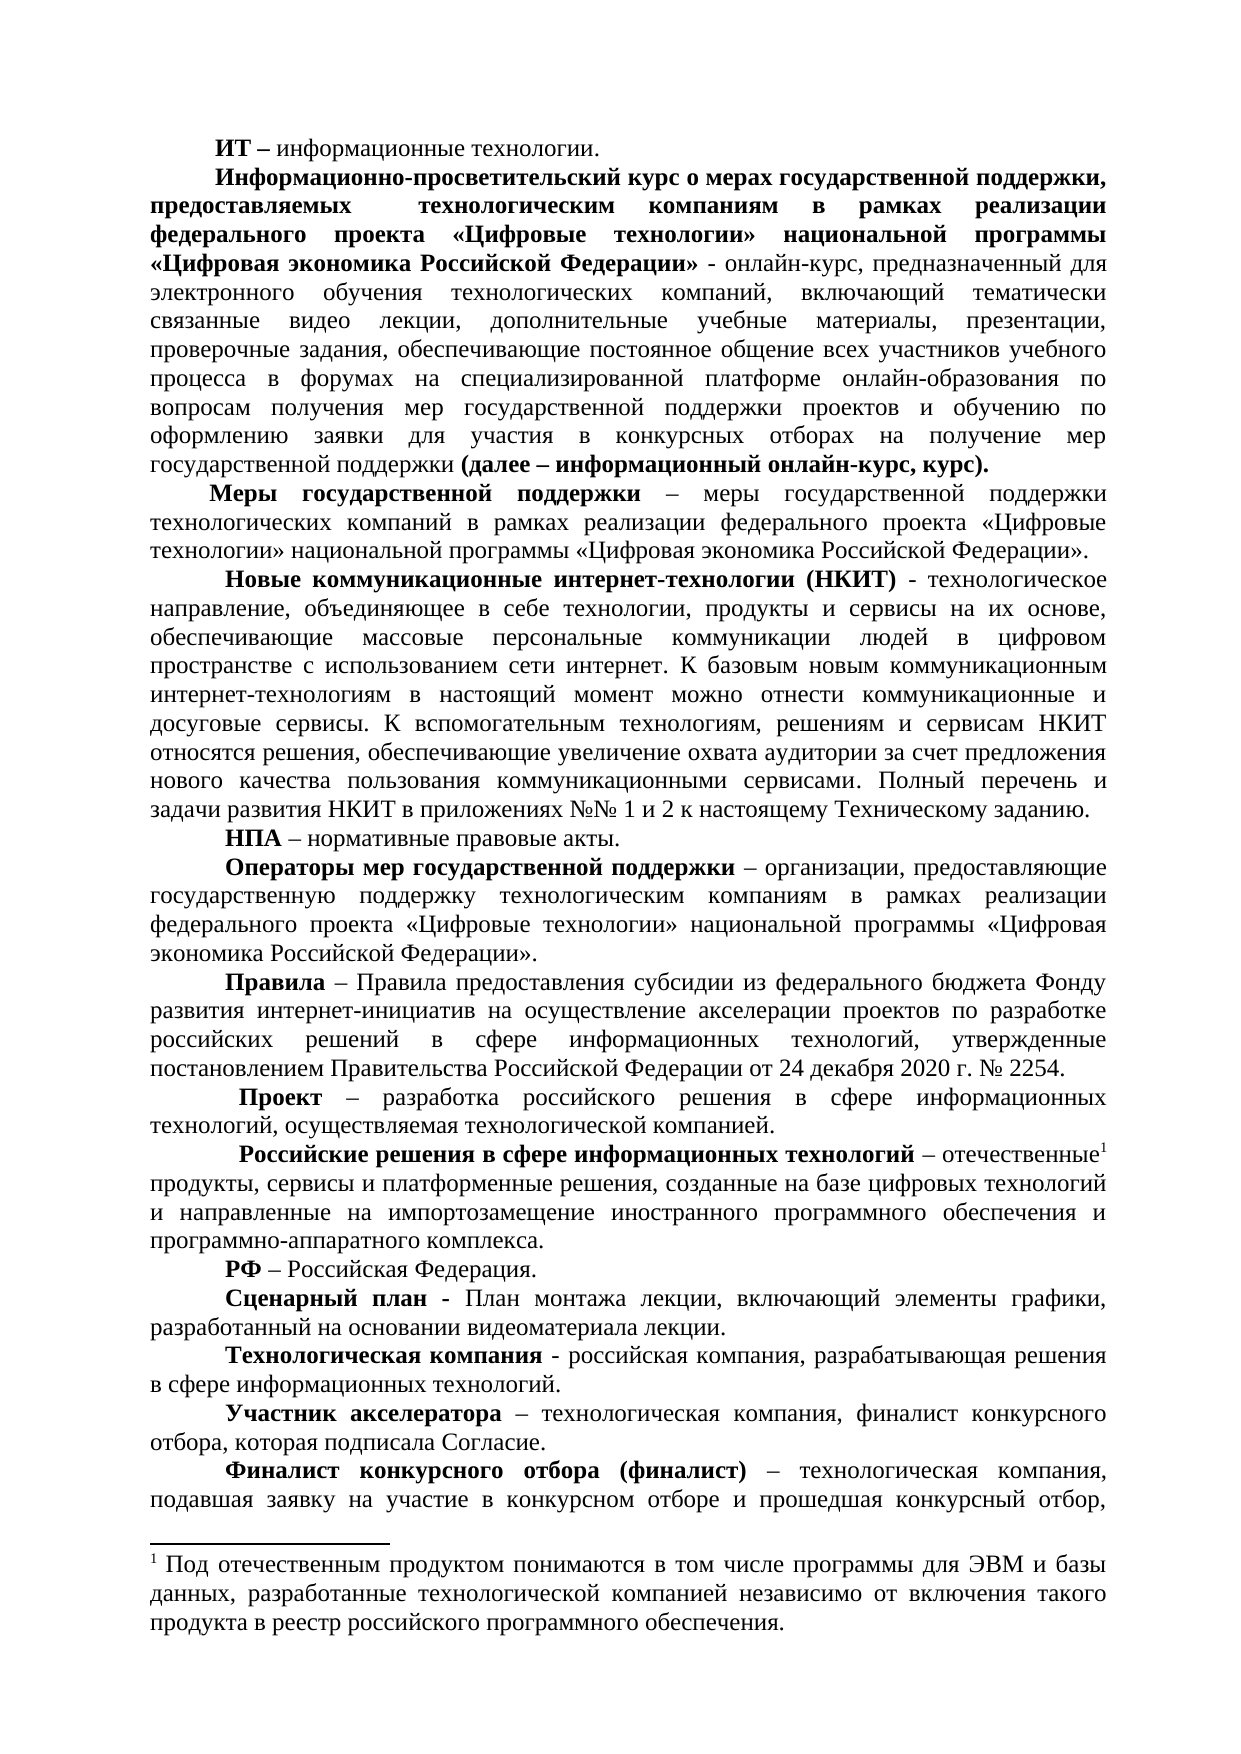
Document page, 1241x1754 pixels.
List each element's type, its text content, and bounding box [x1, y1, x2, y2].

text Сценарный план - План монтажа лекции, включающий элементы графики, разработанный на основании видеоматериала лекции. [150, 1283, 1107, 1340]
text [150, 1455, 1107, 1513]
text Технологическая компания - российская компания, разрабатывающая решения в сфере информационных технологий. [150, 1340, 1107, 1398]
text Информационно-просветительский курс о мерах государственной поддержки, предоставляемых технологическим компаниям в рамках реализации федерального проекта «Цифровые технологии» национальной программы «Цифровая экономика Российской Федерации» - онлайн-курс, предназначенный для электронного обучения технологических компаний, включающий тематически связанные видео лекции, дополнительные учебные материалы, презентации, проверочные задания, обеспечивающие постоянное общение всех участников учебного процесса в форумах на специализированной платформе онлайн-образования по вопросам получения мер государственной поддержки проектов и обучению по оформлению заявки для участия в конкурсных отборах на получение мер государственной поддержки (далее – информационный онлайн-курс, курс). [150, 162, 1107, 478]
text ИТ – информационные технологии. [150, 133, 1107, 162]
text Операторы мер государственной поддержки – организации, предоставляющие государственную поддержку технологическим компаниям в рамках реализации федерального проекта «Цифровые технологии» национальной программы «Цифровая экономика Российской Федерации». [150, 852, 1107, 967]
text Проект – разработка российского решения в сфере информационных технологий, осуществляемая технологической компанией. [150, 1082, 1107, 1139]
text Меры государственной поддержки – меры государственной поддержки технологических компаний в рамках реализации федерального проекта «Цифровые технологии» национальной программы «Цифровая экономика Российской Федерации». [150, 478, 1107, 564]
text Правила – Правила предоставления субсидии из федерального бюджета Фонду развития интернет-инициатив на осуществление акселерации проектов по разработке российских решений в сфере информационных технологий, утвержденные постановлением Правительства Российской Федерации от 24 декабря 2020 г. № 2254. [150, 967, 1107, 1082]
text Участник акселератора – технологическая компания, финалист конкурсного отбора, которая подписала Согласие. [150, 1398, 1107, 1455]
text Новые коммуникационные интернет-технологии (НКИТ) - технологическое направление, объединяющее в себе технологии, продукты и сервисы на их основе, обеспечивающие массовые персональные коммуникации людей в цифровом пространстве с использованием сети интернет. К базовым новым коммуникационным интернет-технологиям в настоящий момент можно отнести коммуникационные и досуговые сервисы. К вспомогательным технологиям, решениям и сервисам НКИТ относятся решения, обеспечивающие увеличение охвата аудитории за счет предложения нового качества пользования коммуникационными сервисами. Полный перечень и задачи развития НКИТ в приложениях №№ 1 и 2 к настоящему Техническому заданию. [150, 564, 1107, 823]
text РФ – Российская Федерация. [150, 1254, 1107, 1283]
text Российские решения в сфере информационных технологий – отечественные продукты, сервисы и платформенные решения, созданные на базе цифровых технологий и направленные на импортозамещение иностранного программного обеспечения и программно-аппаратного комплекса. [150, 1139, 1107, 1254]
text НПА – нормативные правовые акты. [150, 823, 1107, 852]
